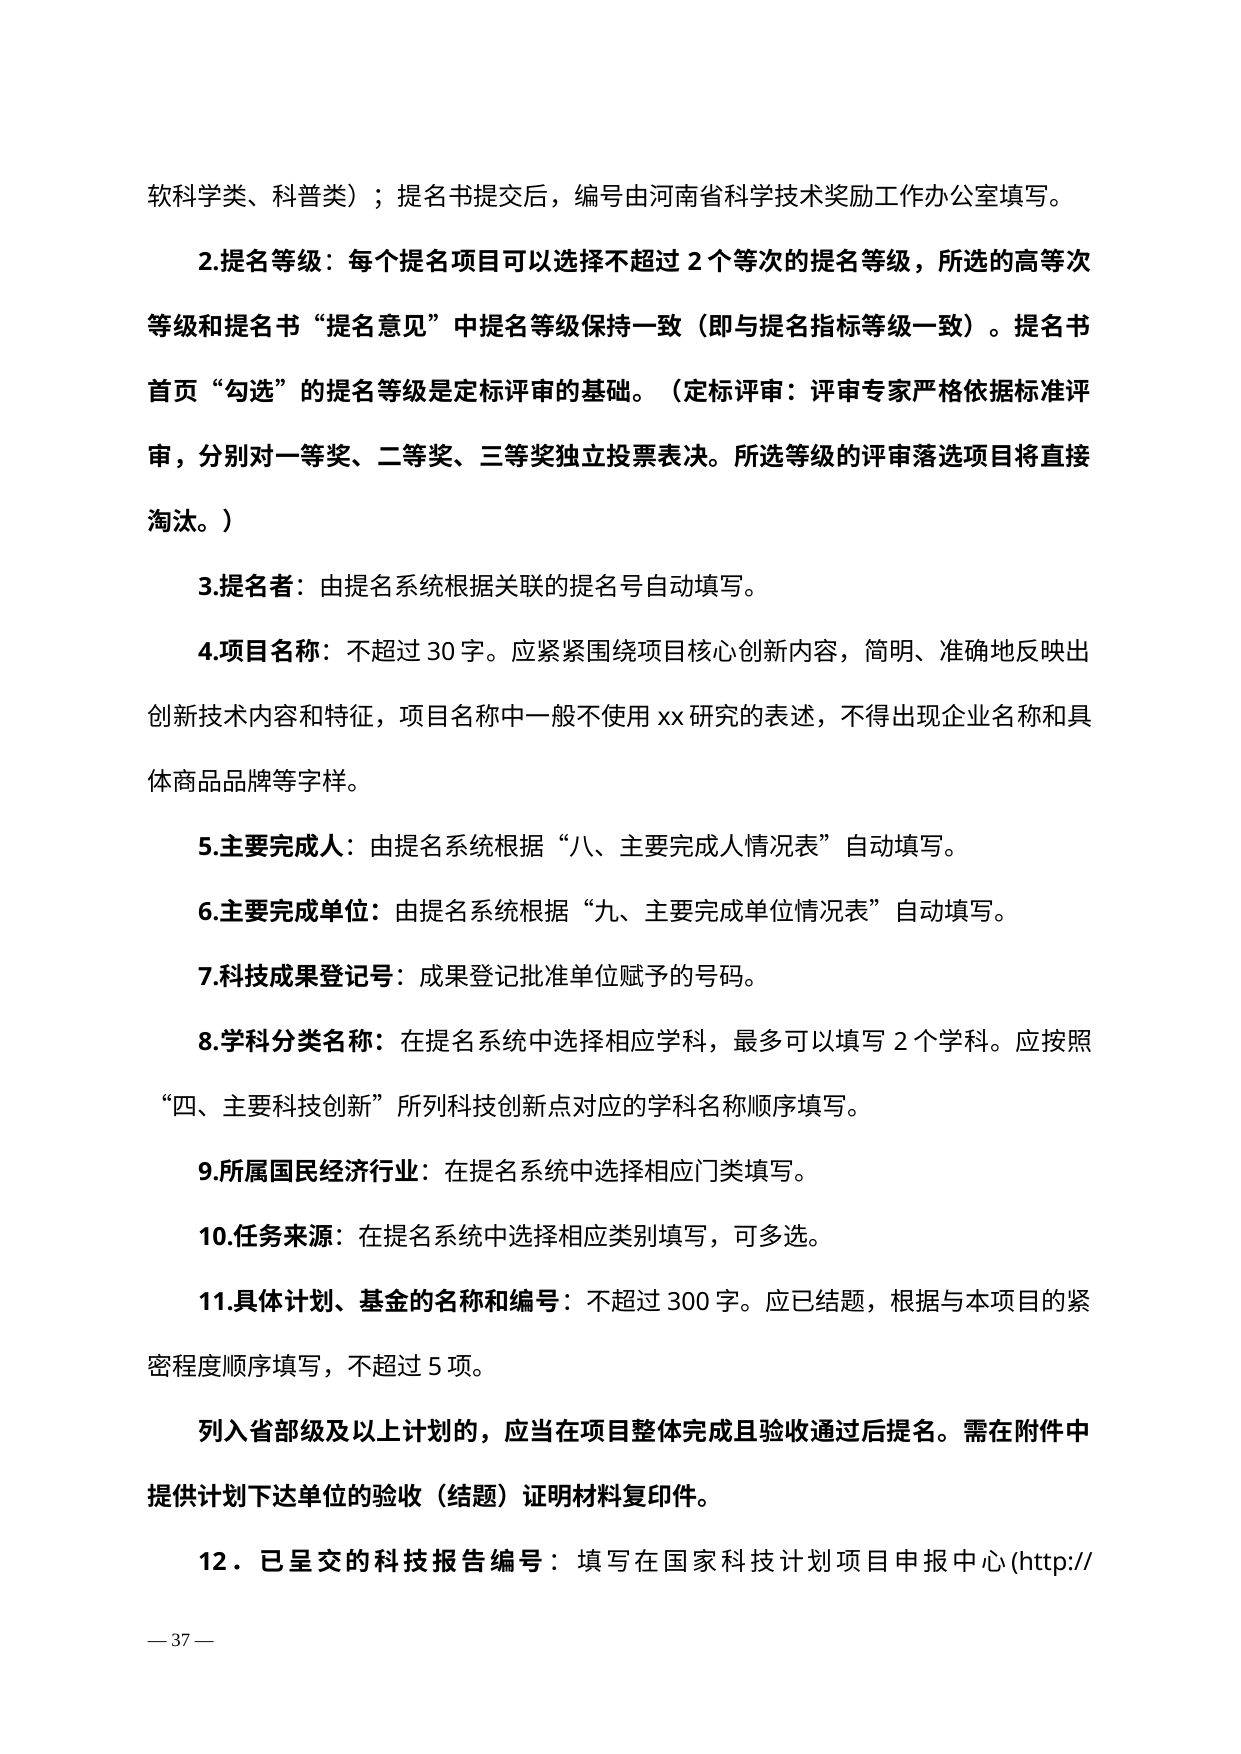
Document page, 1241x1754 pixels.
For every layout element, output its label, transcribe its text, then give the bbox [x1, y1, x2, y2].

text 7.科技成果登记号：成果登记批准单位赋予的号码。 [148, 942, 1092, 1007]
text 3.提名者：由提名系统根据关联的提名号自动填写。 [148, 552, 1092, 617]
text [148, 1527, 1092, 1592]
text 列入省部级及以上计划的，应当在项目整体完成且验收通过后提名。需在附件中提供计划下达单位的验收（结题）证明材料复印件。 [148, 1397, 1092, 1527]
text 2.提名等级：每个提名项目可以选择不超过2个等次的提名等级，所选的高等次等级和提名书“提名意见”中提名等级保持一致（即与提名指标等级一致）。提名书首页“勾选”的提名等级是定标评审的基础。（定标评审：评审专家严格依据标准评审，分别对一等奖、二等奖、三等奖独立投票表决。所选等级的评审落选项目将直接淘汰。） [148, 227, 1092, 552]
text 8.学科分类名称：在提名系统中选择相应学科，最多可以填写2个学科。应按照“四、主要科技创新”所列科技创新点对应的学科名称顺序填写。 [148, 1007, 1092, 1137]
text 6.主要完成单位：由提名系统根据“九、主要完成单位情况表”自动填写。 [148, 877, 1092, 942]
text 4.项目名称：不超过30字。应紧紧围绕项目核心创新内容，简明、准确地反映出创新技术内容和特征，项目名称中一般不使用xx研究的表述，不得出现企业名称和具体商品品牌等字样。 [148, 617, 1092, 812]
text 11.具体计划、基金的名称和编号：不超过300字。应已结题，根据与本项目的紧密程度顺序填写，不超过5项。 [148, 1267, 1092, 1397]
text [148, 162, 1092, 227]
text 10.任务来源：在提名系统中选择相应类别填写，可多选。 [148, 1202, 1092, 1267]
text 5.主要完成人：由提名系统根据“八、主要完成人情况表”自动填写。 [148, 812, 1092, 877]
text 9.所属国民经济行业：在提名系统中选择相应门类填写。 [148, 1137, 1092, 1202]
